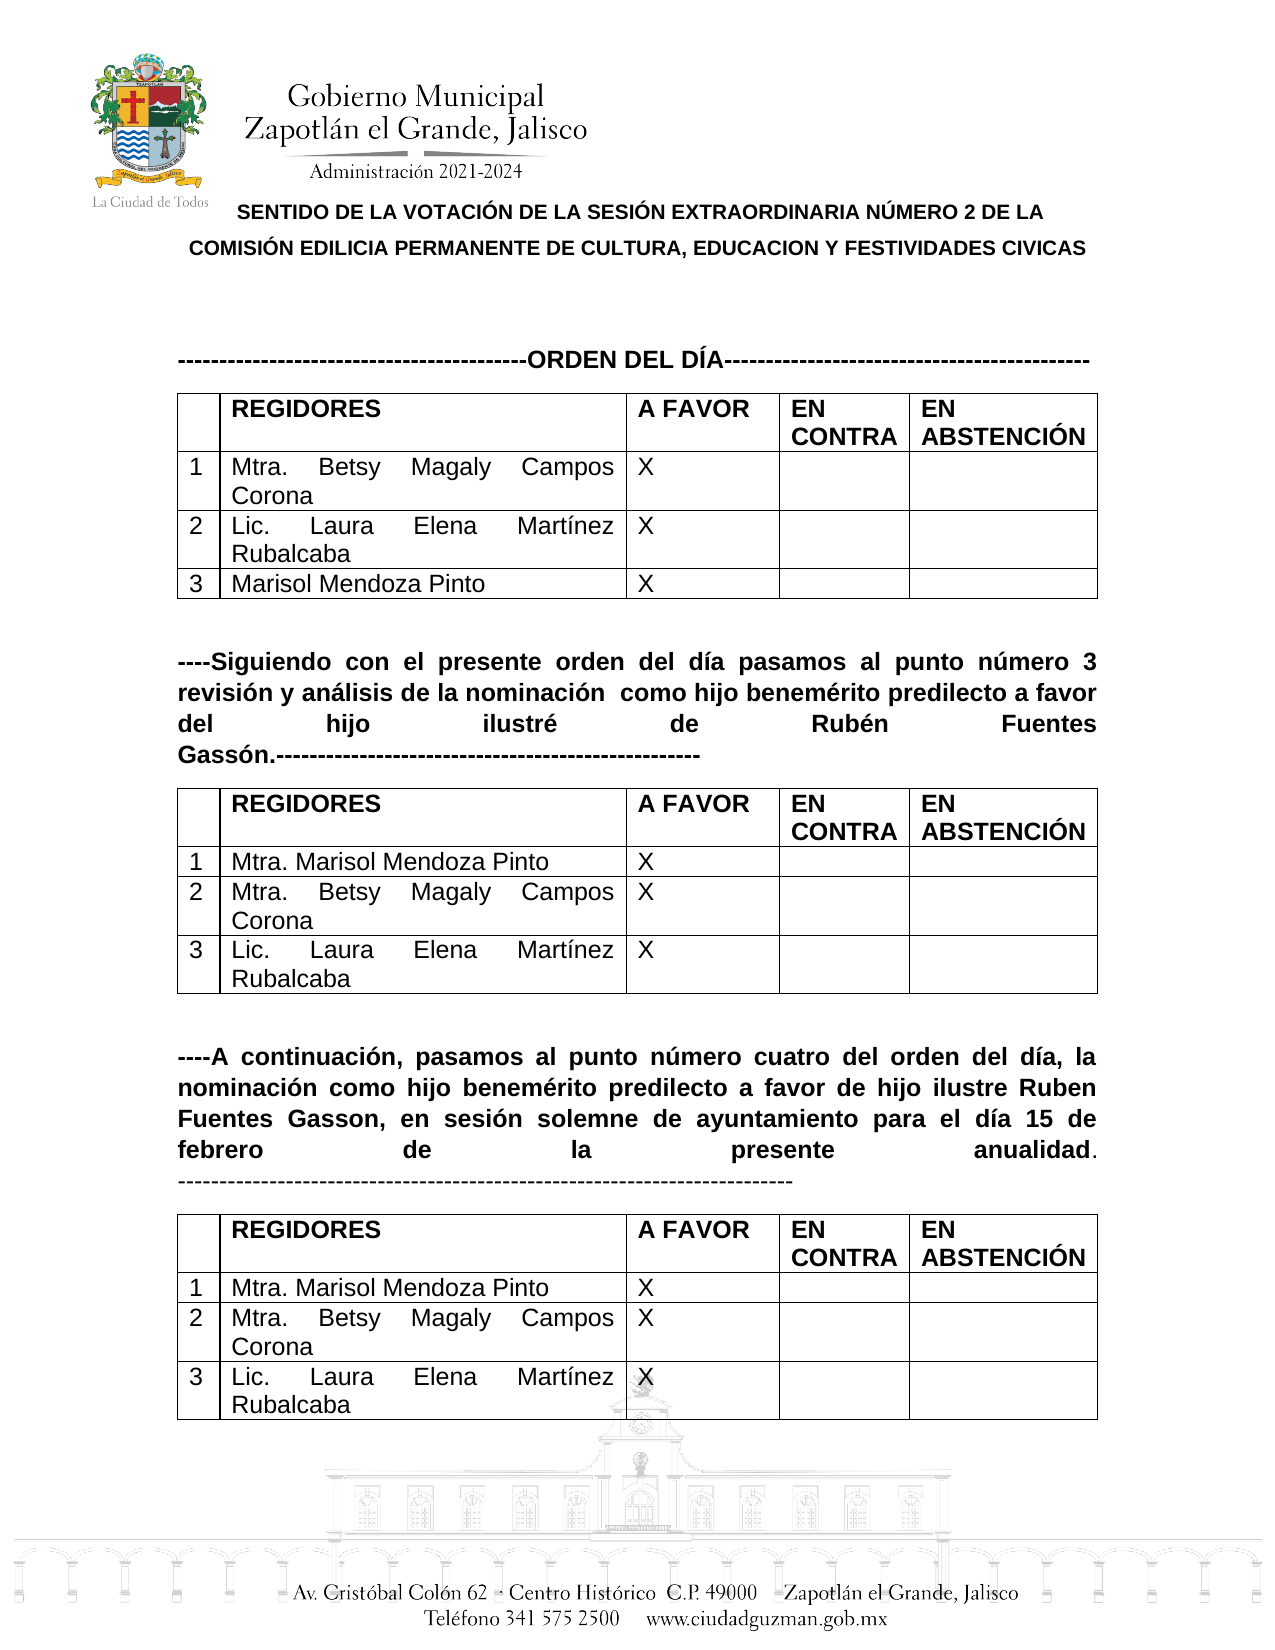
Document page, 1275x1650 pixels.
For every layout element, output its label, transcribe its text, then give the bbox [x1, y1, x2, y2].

table_cell [910, 847, 1097, 876]
table_cell [780, 936, 909, 993]
text ------------------------------------------ORDEN DEL DÍA-------------------------------------------- [177, 345, 1098, 374]
picture [13, 8, 1268, 262]
table_cell Marisol Mendoza Pinto [221, 569, 626, 598]
table_cell 3 [178, 1362, 219, 1419]
table_cell [780, 847, 909, 876]
table_header EN ABSTENCIÓN [910, 1215, 1097, 1272]
table_header EN CONTRA [780, 1215, 909, 1272]
table_cell [910, 1303, 1097, 1361]
table_cell 2 [178, 511, 219, 568]
table_cell [910, 569, 1097, 598]
table_header REGIDORES [221, 394, 626, 451]
table_cell [780, 1273, 909, 1302]
table_cell X [627, 452, 779, 510]
table_cell X [627, 1303, 779, 1361]
table_header A FAVOR [627, 1215, 779, 1272]
text ----A continuación, pasamos al punto número cuatro del orden del día, la nominación como hijo benemérito predilecto a favor de hijo ilustre Ruben Fuentes Gasson, en sesión solemne de ayuntamiento para el día 15 de febrero de la presente anualidad. -------------------------------------------------------------------------- [177, 1042, 1098, 1195]
table_cell [780, 1362, 909, 1419]
table_cell X [627, 1273, 779, 1302]
table_header EN CONTRA [780, 789, 909, 846]
picture [0, 1353, 1275, 1650]
table_cell Mtra. Betsy Magaly Campos Corona [221, 1303, 626, 1361]
table_header REGIDORES [221, 1215, 626, 1272]
table_cell [780, 452, 909, 510]
table_cell [780, 877, 909, 934]
table_header [178, 394, 219, 451]
table_cell [910, 511, 1097, 568]
table_cell 1 [178, 452, 219, 510]
table_cell X [627, 936, 779, 993]
table_cell Lic. Laura Elena Martínez Rubalcaba [221, 1362, 626, 1419]
table_cell Mtra. Betsy Magaly Campos Corona [221, 877, 626, 934]
table_header EN CONTRA [780, 394, 909, 451]
table_cell X [627, 511, 779, 568]
table_header EN ABSTENCIÓN [910, 789, 1097, 846]
table_cell Lic. Laura Elena Martínez Rubalcaba [221, 936, 626, 993]
table_cell 2 [178, 877, 219, 934]
table_cell Mtra. Marisol Mendoza Pinto [221, 847, 626, 876]
table_cell X [627, 569, 779, 598]
table_header [178, 1215, 219, 1272]
table_cell [910, 1362, 1097, 1419]
table_cell [780, 1303, 909, 1361]
table_header A FAVOR [627, 789, 779, 846]
table_cell 3 [178, 569, 219, 598]
text ----Siguiendo con el presente orden del día pasamos al punto número 3 revisión y análisis de la nominación como hijo benemérito predilecto a favor del hijo ilustré de Rubén Fuentes Gassón.--------------------------------------------------- [177, 647, 1098, 769]
table_cell Mtra. Betsy Magaly Campos Corona [221, 452, 626, 510]
table_cell 1 [178, 847, 219, 876]
table_cell Lic. Laura Elena Martínez Rubalcaba [221, 511, 626, 568]
table_header [178, 789, 219, 846]
table_cell 2 [178, 1303, 219, 1361]
table_header EN ABSTENCIÓN [910, 394, 1097, 451]
table_cell X [627, 877, 779, 934]
table_cell [910, 936, 1097, 993]
text SENTIDO DE LA VOTACIÓN DE LA SESIÓN EXTRAORDINARIA NÚMERO 2 DE LA COMISIÓN EDILICIA PERMANENTE DE CULTURA, EDUCACION Y FESTIVIDADES CIVICAS [177, 200, 1098, 260]
table_cell X [627, 1362, 779, 1419]
table_cell [910, 1273, 1097, 1302]
table_cell [910, 877, 1097, 934]
table_cell [910, 452, 1097, 510]
table_cell Mtra. Marisol Mendoza Pinto [221, 1273, 626, 1302]
table_cell [780, 569, 909, 598]
table_header A FAVOR [627, 394, 779, 451]
table_cell 3 [178, 936, 219, 993]
table_cell 1 [178, 1273, 219, 1302]
table_cell X [627, 847, 779, 876]
table_cell [780, 511, 909, 568]
table_header REGIDORES [221, 789, 626, 846]
